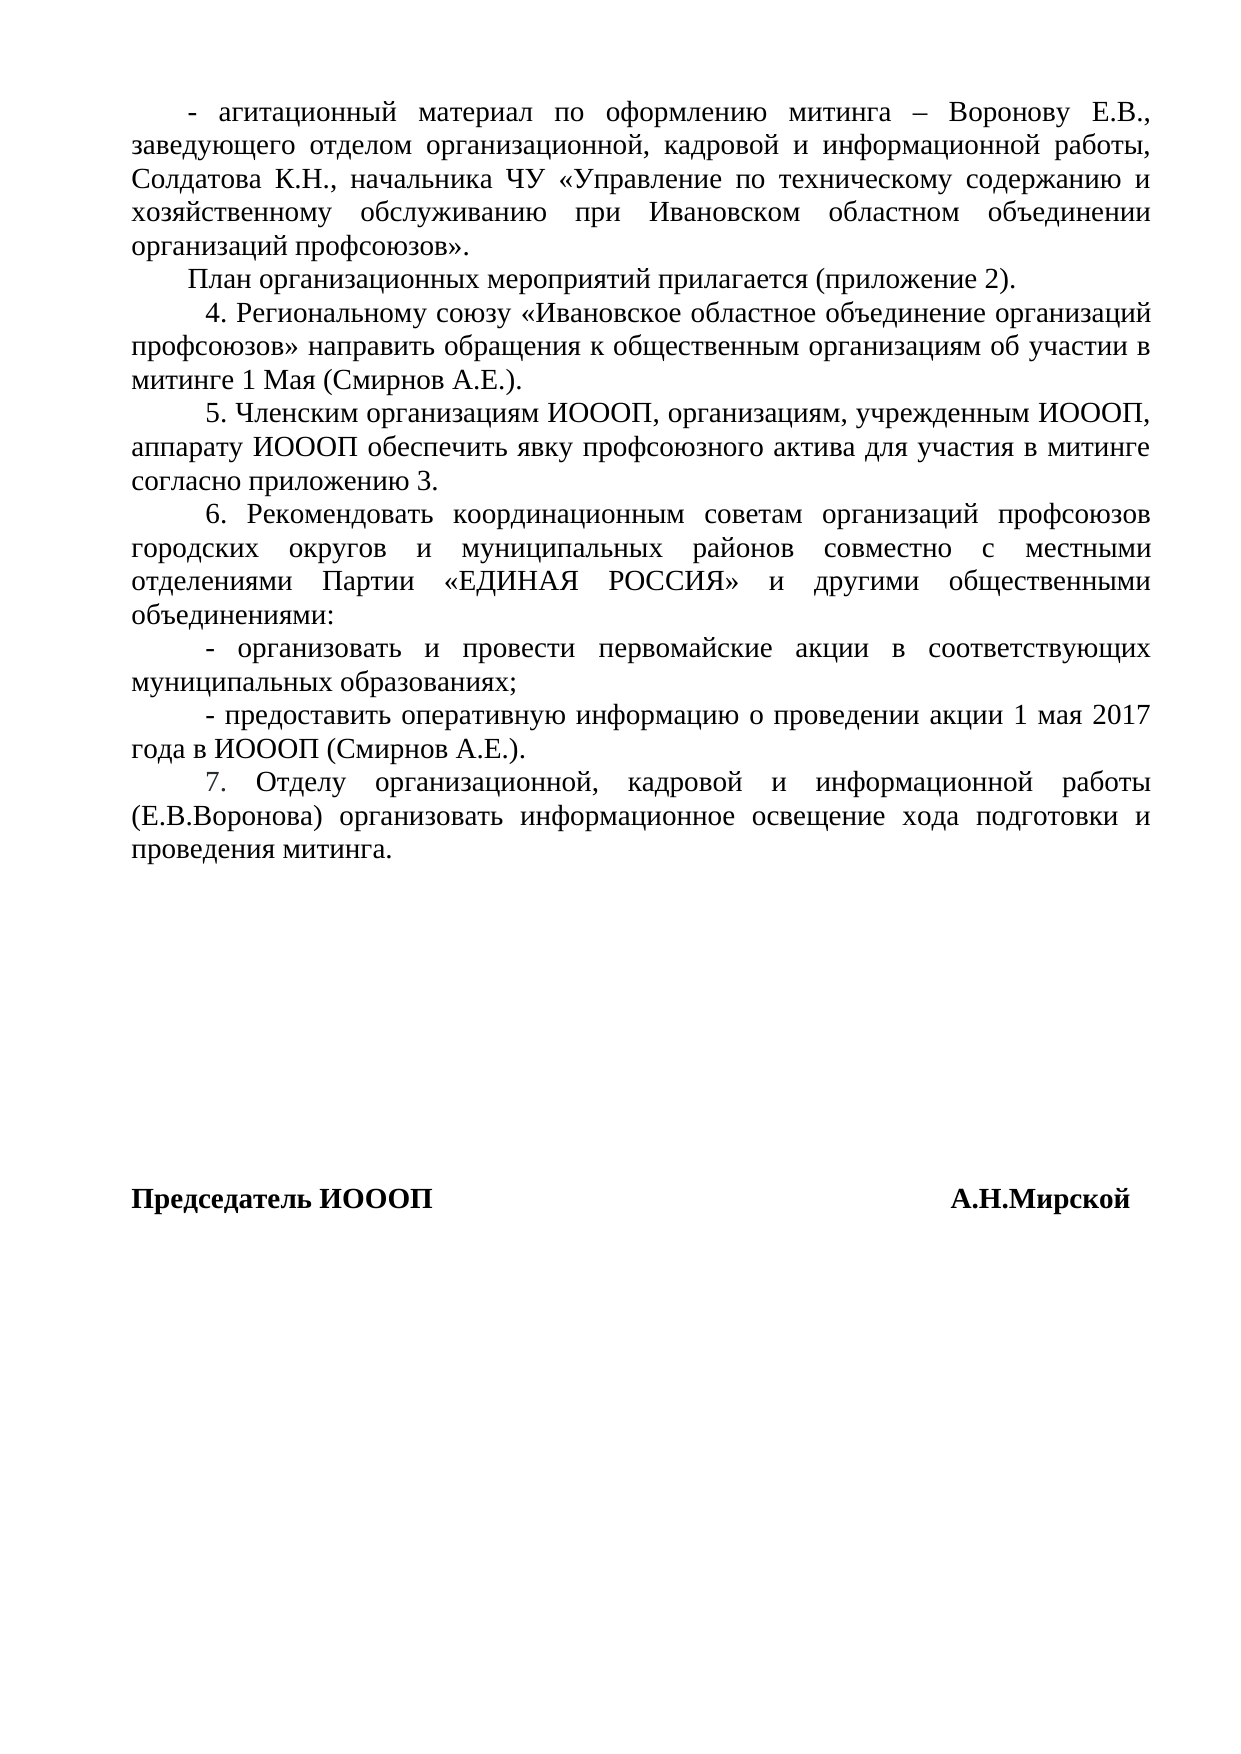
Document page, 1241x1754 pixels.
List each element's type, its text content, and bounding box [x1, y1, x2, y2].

text План организационных мероприятий прилагается (приложение 2). [131, 261, 1152, 295]
text 5. Членским организациям ИОООП, организациям, учрежденным ИОООП, аппарату ИОООП обеспечить явку профсоюзного актива для участия в митинге согласно приложению 3. [131, 396, 1152, 496]
text 7. Отделу организационной, кадровой и информационной работы (Е.В.Воронова) организовать информационное освещение хода подготовки и проведения митинга. [131, 764, 1152, 865]
text - организовать и провести первомайские акции в соответствующих муниципальных образованиях; [131, 630, 1152, 697]
text 6. Рекомендовать координационным советам организаций профсоюзов городских округов и муниципальных районов совместно с местными отделениями Партии «ЕДИНАЯ РОССИЯ» и другими общественными объединениями: [131, 496, 1152, 630]
text - предоставить оперативную информацию о проведении акции 1 мая 2017 года в ИОООП (Смирнов А.Е.). [131, 697, 1152, 764]
text Председатель ИОООП А.Н.Мирской [131, 1181, 1152, 1215]
text 4. Региональному союзу «Ивановское областное объединение организаций профсоюзов» направить обращения к общественным организациям об участии в митинге 1 Мая (Смирнов А.Е.). [131, 295, 1152, 396]
text - агитационный материал по оформлению митинга – Воронову Е.В., заведующего отделом организационной, кадровой и информационной работы, Солдатова К.Н., начальника ЧУ «Управление по техническому содержанию и хозяйственному обслуживанию при Ивановском областном объединении организаций профсоюзов». [131, 94, 1152, 261]
